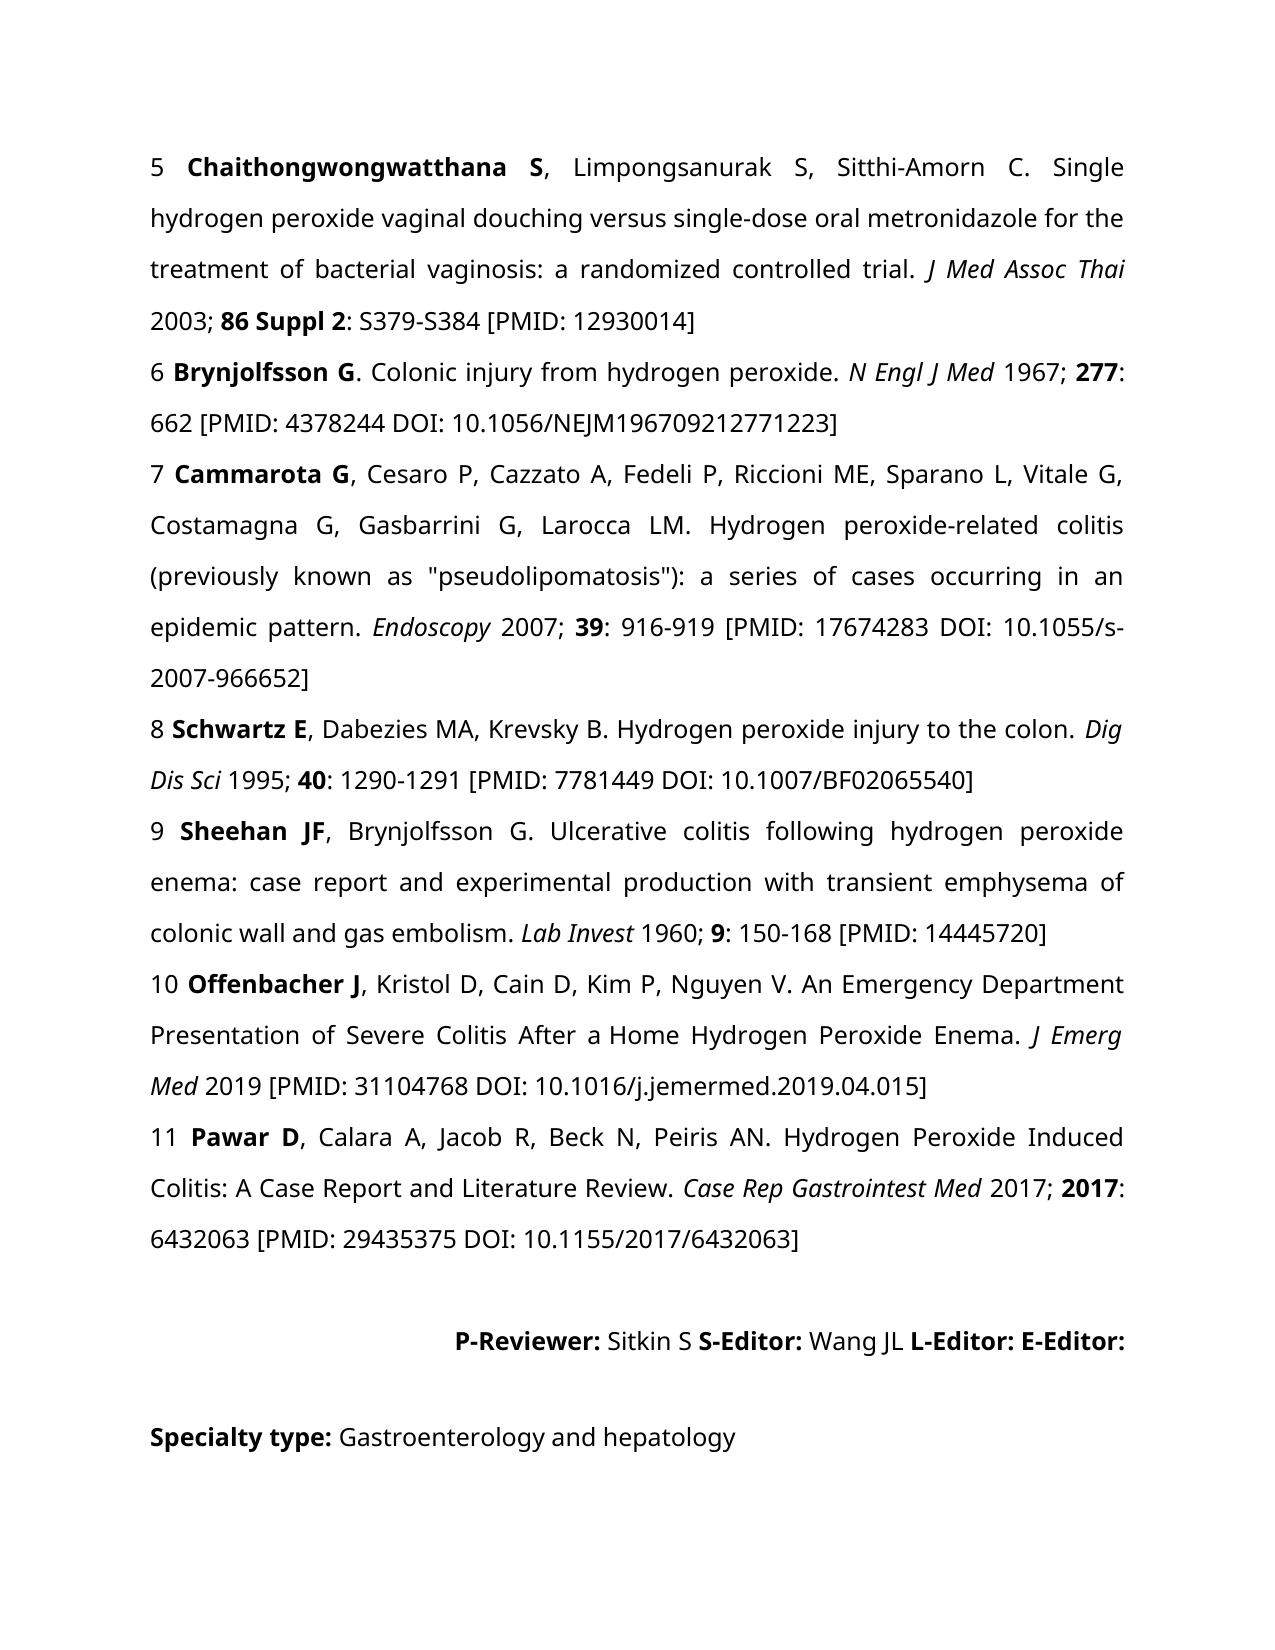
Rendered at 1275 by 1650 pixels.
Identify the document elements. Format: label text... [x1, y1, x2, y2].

text 10 Offenbacher J, Kristol D, Cain D, Kim P, Nguyen V. An Emergency Department Presentation of Severe Colitis After a Home Hydrogen Peroxide Enema. J Emerg Med 2019 [PMID: 31104768 DOI: 10.1016/j.jemermed.2019.04.015] [150, 967, 1125, 1103]
text P-Reviewer: Sitkin S S-Editor: Wang JL L-Editor: E-Editor: [150, 1324, 1125, 1358]
text Specialty type: Gastroenterology and hepatology [150, 1420, 1125, 1454]
text 9 Sheehan JF, Brynjolfsson G. Ulcerative colitis following hydrogen peroxide enema: case report and experimental production with transient emphysema of colonic wall and gas embolism. Lab Invest 1960; 9: 150-168 [PMID: 14445720] [150, 813, 1125, 950]
text 5 Chaithongwongwatthana S, Limpongsanurak S, Sitthi-Amorn C. Single hydrogen peroxide vaginal douching versus single-dose oral metronidazole for the treatment of bacterial vaginosis: a randomized controlled trial. J Med Assoc Thai 2003; 86 Suppl 2: S379-S384 [PMID: 12930014] [150, 150, 1125, 337]
text 8 Schwartz E, Dabezies MA, Krevsky B. Hydrogen peroxide injury to the colon. Dig Dis Sci 1995; 40: 1290-1291 [PMID: 7781449 DOI: 10.1007/BF02065540] [150, 711, 1125, 797]
text 6 Brynjolfsson G. Colonic injury from hydrogen peroxide. N Engl J Med 1967; 277: 662 [PMID: 4378244 DOI: 10.1056/NEJM196709212771223] [150, 354, 1125, 439]
text 7 Cammarota G, Cesaro P, Cazzato A, Fedeli P, Riccioni ME, Sparano L, Vitale G, Costamagna G, Gasbarrini G, Larocca LM. Hydrogen peroxide-related colitis (previously known as "pseudolipomatosis"): a series of cases occurring in an epidemic pattern. Endoscopy 2007; 39: 916-919 [PMID: 17674283 DOI: 10.1055/s-2007-966652] [150, 456, 1125, 694]
text 11 Pawar D, Calara A, Jacob R, Beck N, Peiris AN. Hydrogen Peroxide Induced Colitis: A Case Report and Literature Review. Case Rep Gastrointest Med 2017; 2017: 6432063 [PMID: 29435375 DOI: 10.1155/2017/6432063] [150, 1120, 1125, 1256]
